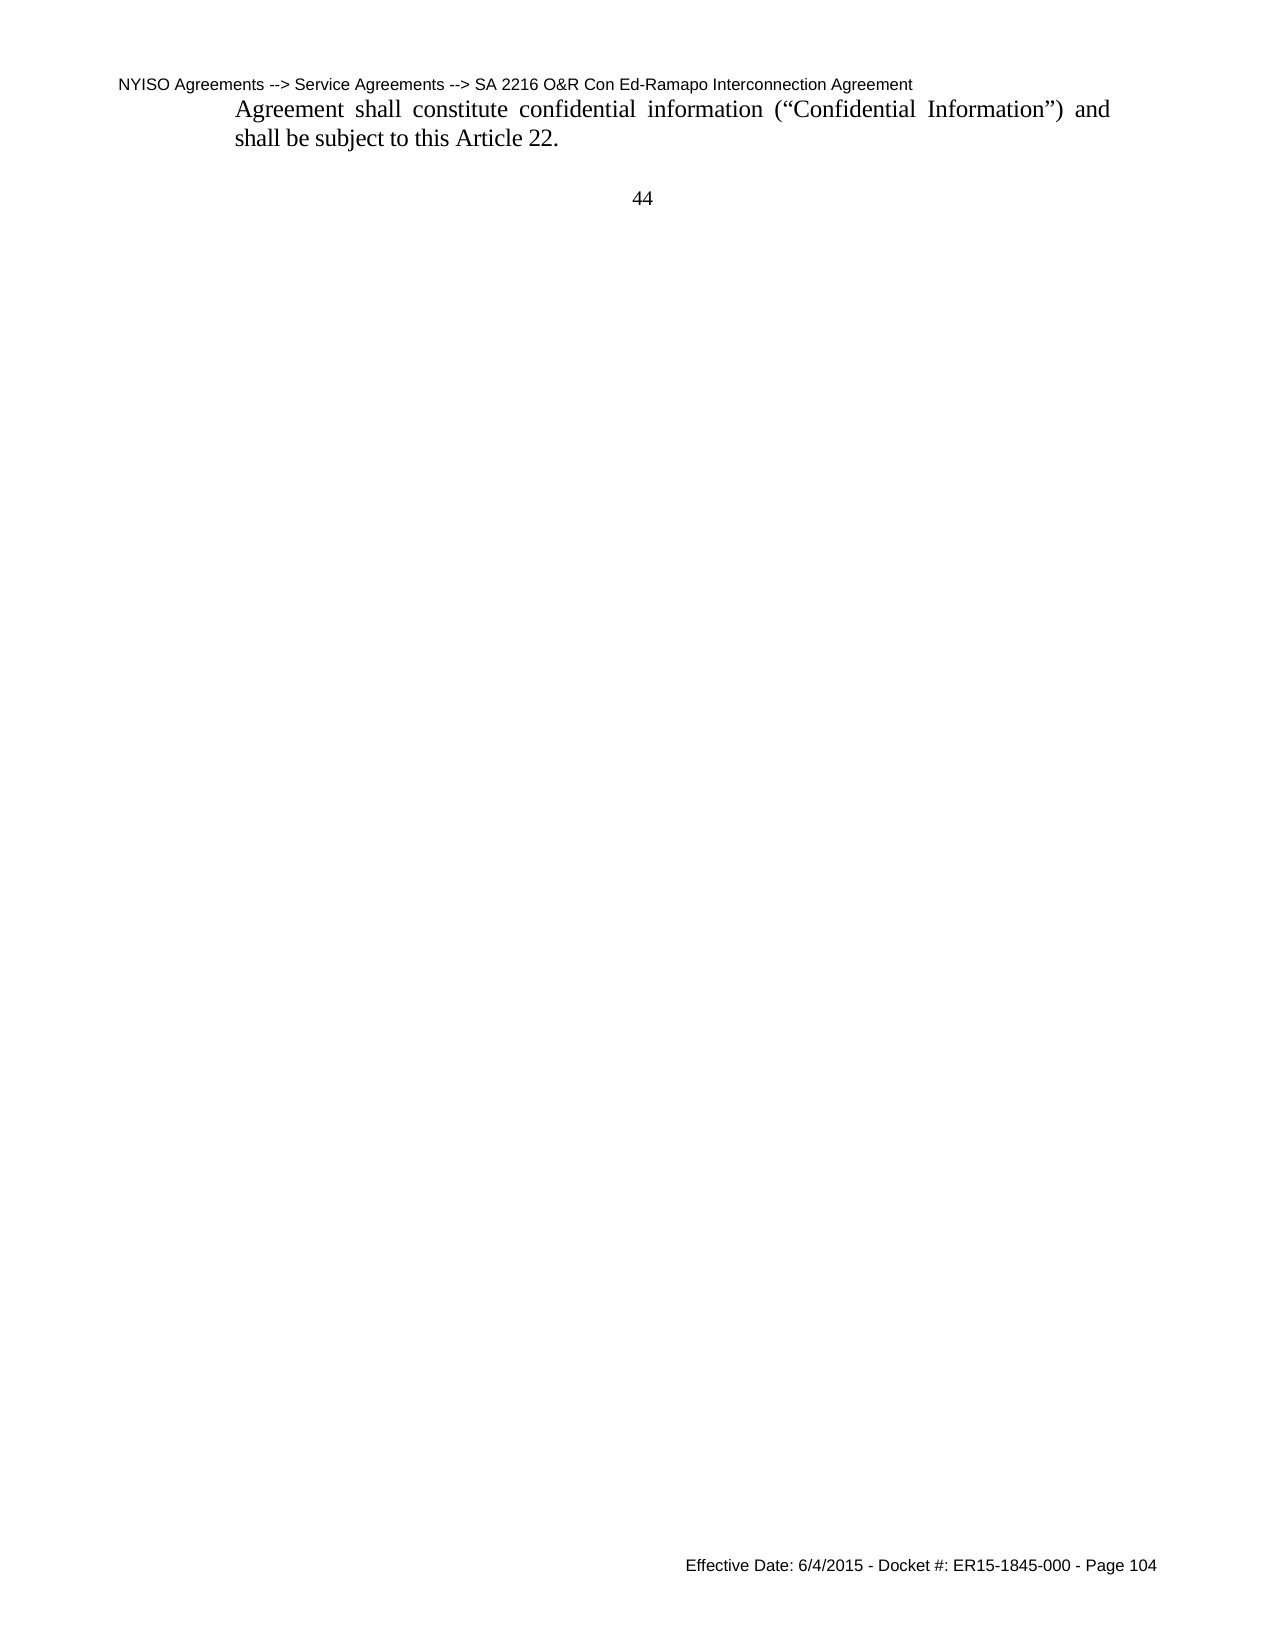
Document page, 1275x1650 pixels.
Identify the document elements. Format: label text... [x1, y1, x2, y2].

text 44 [632, 186, 1275, 210]
text Agreement shall constitute confidential information (“Confidential Information”) and shall be subject to this Article 22. [234, 94, 1110, 152]
